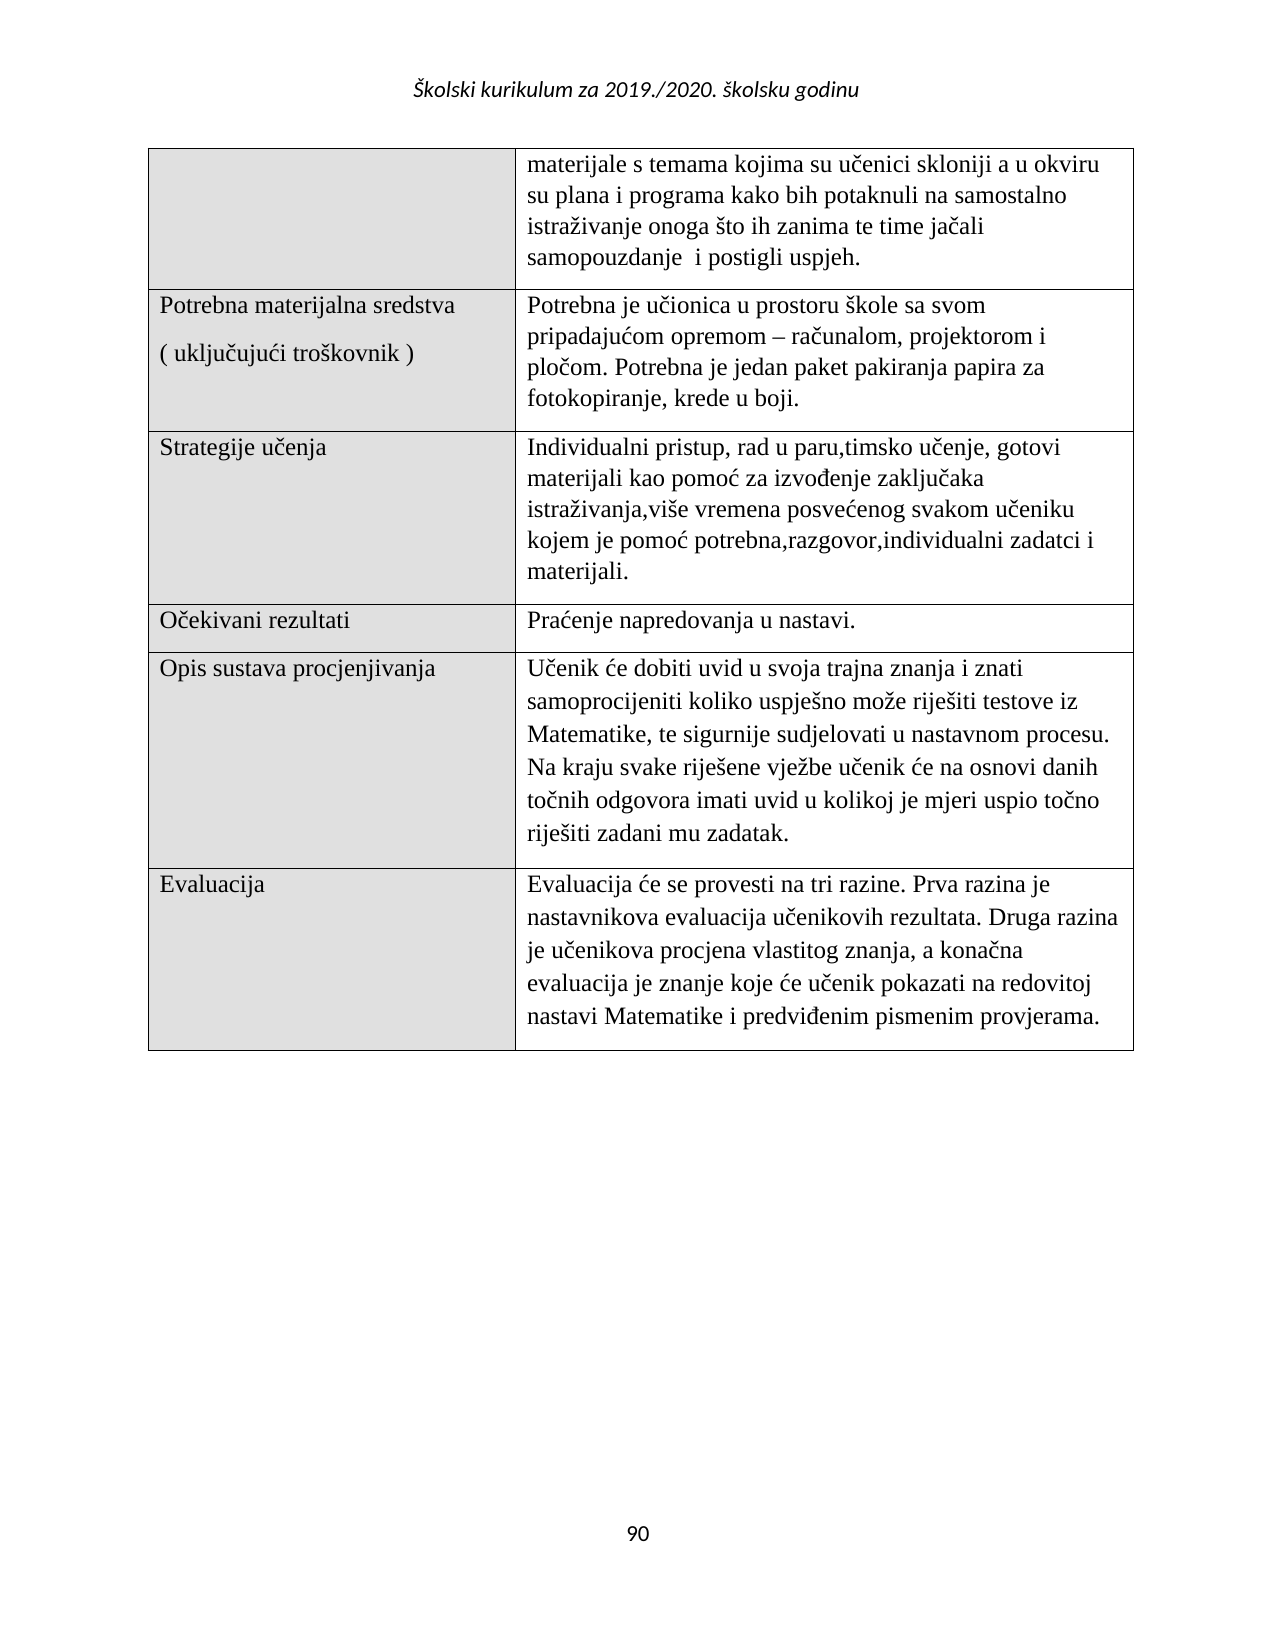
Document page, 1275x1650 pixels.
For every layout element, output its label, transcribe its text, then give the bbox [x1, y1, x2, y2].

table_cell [149, 149, 515, 289]
table_cell Potrebna je učionica u prostoru škole sa svom pripadajućom opremom – računalom, projektorom i pločom. Potrebna je jedan paket pakiranja papira za fotokopiranje, krede u boji. [516, 290, 1133, 431]
table_cell Opis sustava procjenjivanja [149, 653, 515, 868]
table_cell Evaluacija [149, 869, 515, 1050]
table_cell Individualni pristup, rad u paru,timsko učenje, gotovi materijali kao pomoć za izvođenje zaključaka istraživanja,više vremena posvećenog svakom učeniku kojem je pomoć potrebna,razgovor,individualni zadatci i materijali. [516, 432, 1133, 604]
table_cell Učenik će dobiti uvid u svoja trajna znanja i znati samoprocijeniti koliko uspješno može riješiti testove iz Matematike, te sigurnije sudjelovati u nastavnom procesu. Na kraju svake riješene vježbe učenik će na osnovi danih točnih odgovora imati uvid u kolikoj je mjeri uspio točno riješiti zadani mu zadatak. [516, 653, 1133, 868]
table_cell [516, 149, 1133, 289]
table_cell Očekivani rezultati [149, 605, 515, 652]
table_cell Praćenje napredovanja u nastavi. [516, 605, 1133, 652]
table_cell Strategije učenja [149, 432, 515, 604]
table_cell Potrebna materijalna sredstva ( uključujući troškovnik ) [149, 290, 515, 431]
table_cell Evaluacija će se provesti na tri razine. Prva razina je nastavnikova evaluacija učenikovih rezultata. Druga razina je učenikova procjena vlastitog znanja, a konačna evaluacija je znanje koje će učenik pokazati na redovitoj nastavi Matematike i predviđenim pismenim provjerama. [516, 869, 1133, 1050]
